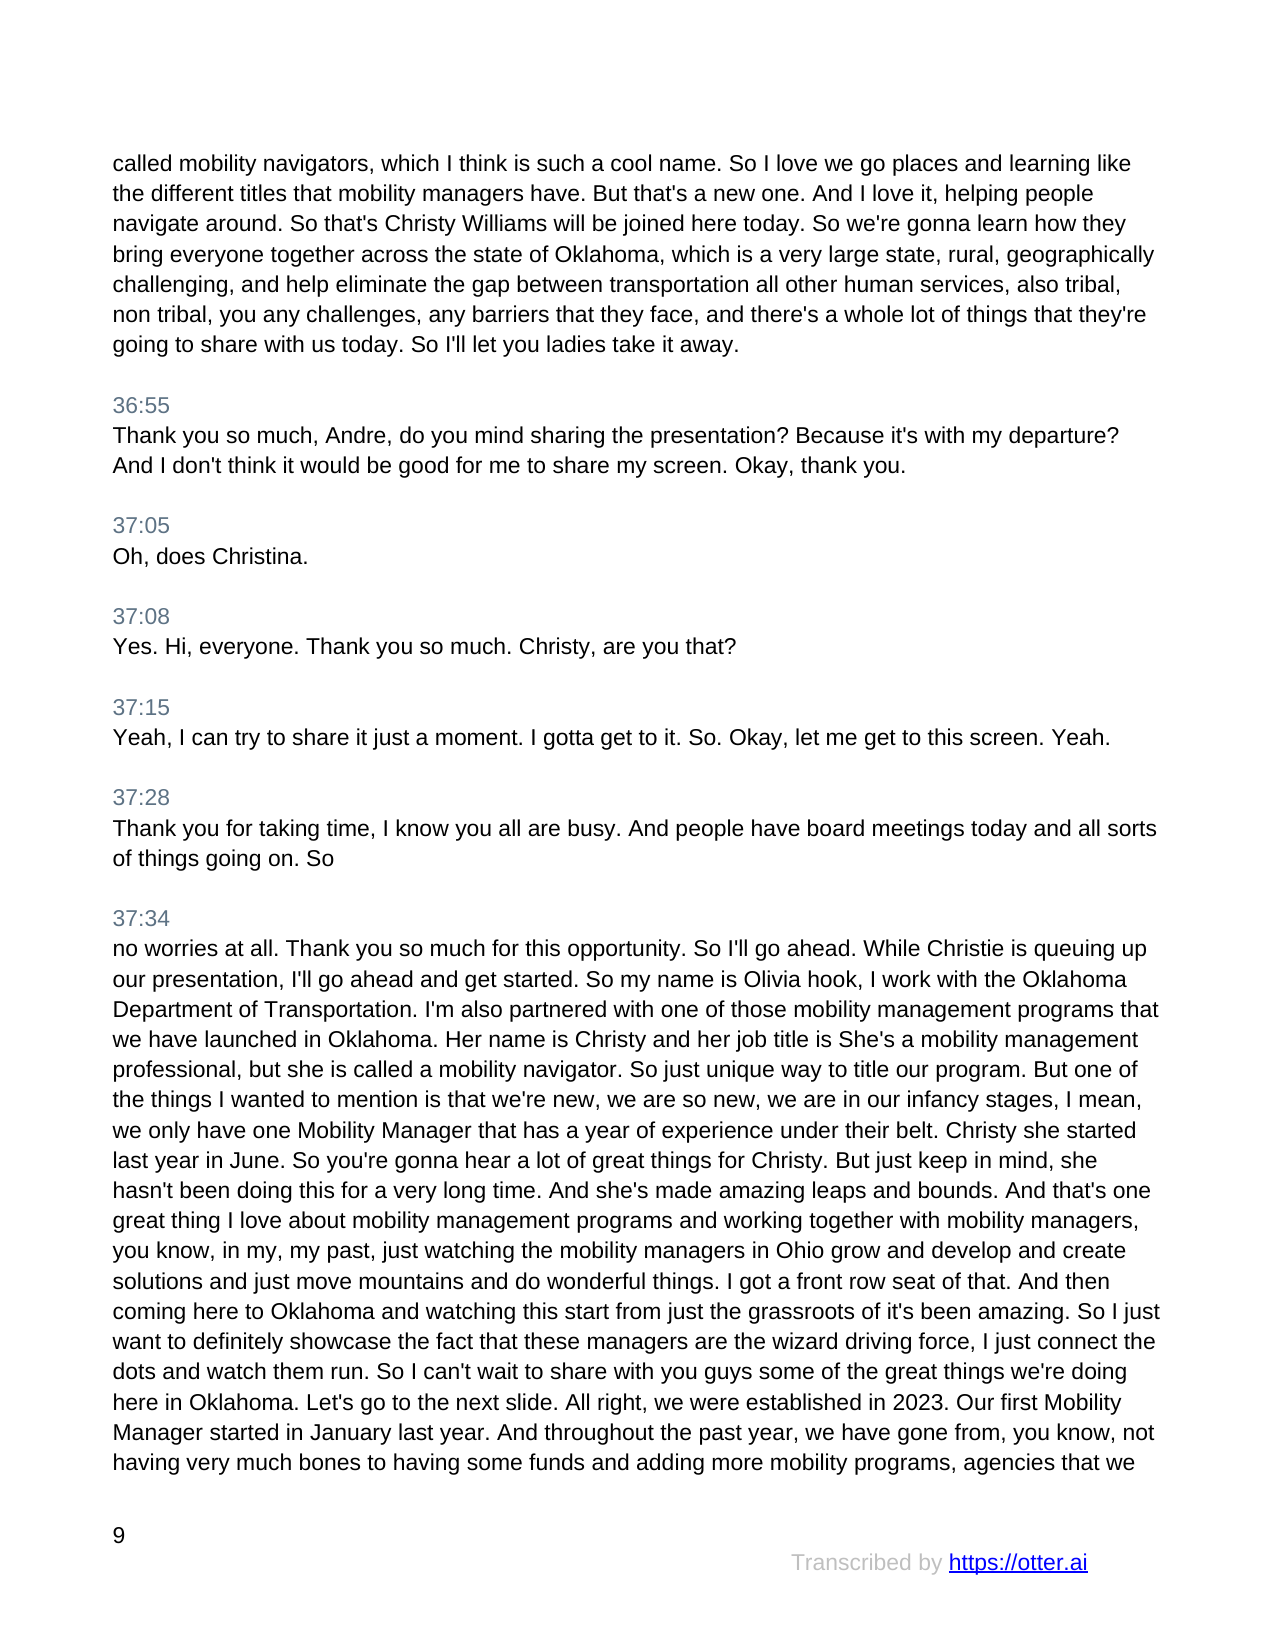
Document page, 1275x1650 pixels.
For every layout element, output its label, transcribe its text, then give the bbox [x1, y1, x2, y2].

text Yeah, I can try to share it just a moment. I gotta get to it. So. Okay, let me get to this screen. Yeah. [112, 724, 1162, 750]
text Oh, does Christina. [112, 543, 1162, 569]
text Yes. Hi, everyone. Thank you so much. Christy, are you that? [112, 633, 1162, 660]
text 37:34 [112, 905, 1162, 932]
text 37:05 [112, 512, 1162, 539]
text 36:55 [112, 392, 1162, 418]
text Thank you so much, Andre, do you mind sharing the presentation? Because it's with my departure? And I don't think it would be good for me to share my screen. Okay, thank you. [112, 422, 1162, 478]
text 37:28 [112, 784, 1162, 811]
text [112, 935, 1162, 1475]
text 37:15 [112, 694, 1162, 720]
text Thank you for taking time, I know you all are busy. And people have board meetings today and all sorts of things going on. So [112, 814, 1162, 871]
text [112, 150, 1162, 358]
text 37:08 [112, 603, 1162, 629]
